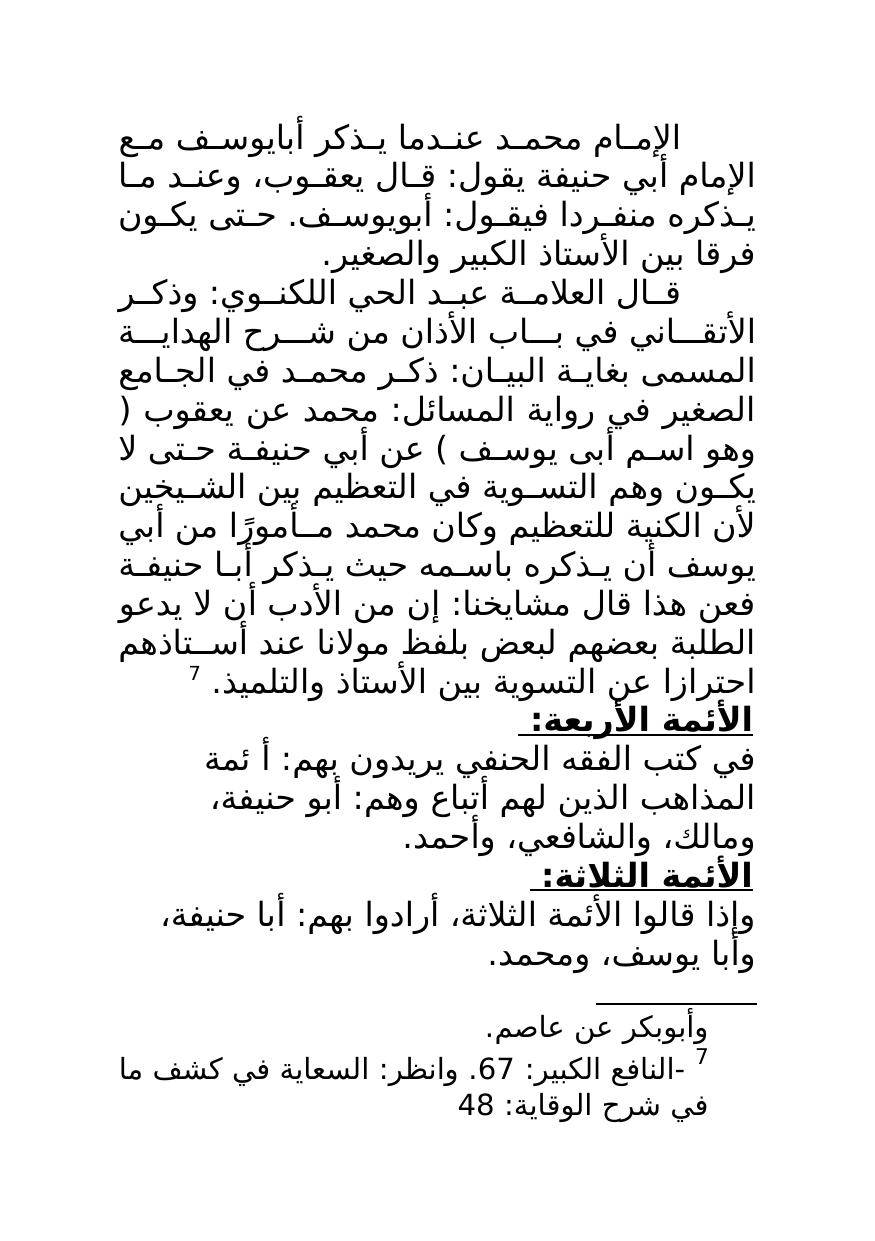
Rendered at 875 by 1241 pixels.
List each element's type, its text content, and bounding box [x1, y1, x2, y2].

text الأئمة الثلاثة: وإذا قالوا الأئمة الثلاثة، أرادوا بهم: أبا حنيفة، وأبا يوسف، ومحمد. [118, 856, 756, 973]
text قال العلامة عبد الحي اللكنوي: وذكر الأتقاني في باب الأذان من شرح الهداية المسمى بغاية البيان: ذكر محمد في الجامع الصغير في رواية المسائل: محمد عن يعقوب ( وهو اسم أبى يوسف ) عن أبي حنيفة حتى لا يكون وهم التسوية في التعظيم بين الشيخين لأن الكنية للتعظيم وكان محمد مأمورًا من أبي يوسف أن يذكره باسمه حيث يذكر أبا حنيفة فعن هذا قال مشايخنا: إن من الأدب أن لا يدعو الطلبة بعضهم لبعض بلفظ مولانا عند أستاذهم احترازا عن التسوية بين الأستاذ والتلميذ. [118, 273, 756, 701]
text الأئمة الأربعة: في كتب الفقه الحنفي يريدون بهم: أ ئمة المذاهب الذين لهم أتباع وهم: أبو حنيفة، ومالك، والشافعي، وأحمد. [118, 701, 756, 856]
text الإمام محمد عندما يذكر أبايوسف مع الإمام أبي حنيفة يقول: قال يعقوب، وعند ما يذكره منفردا فيقول: أبويوسف. حتى يكون فرقا بين الأستاذ الكبير والصغير. [118, 118, 756, 273]
